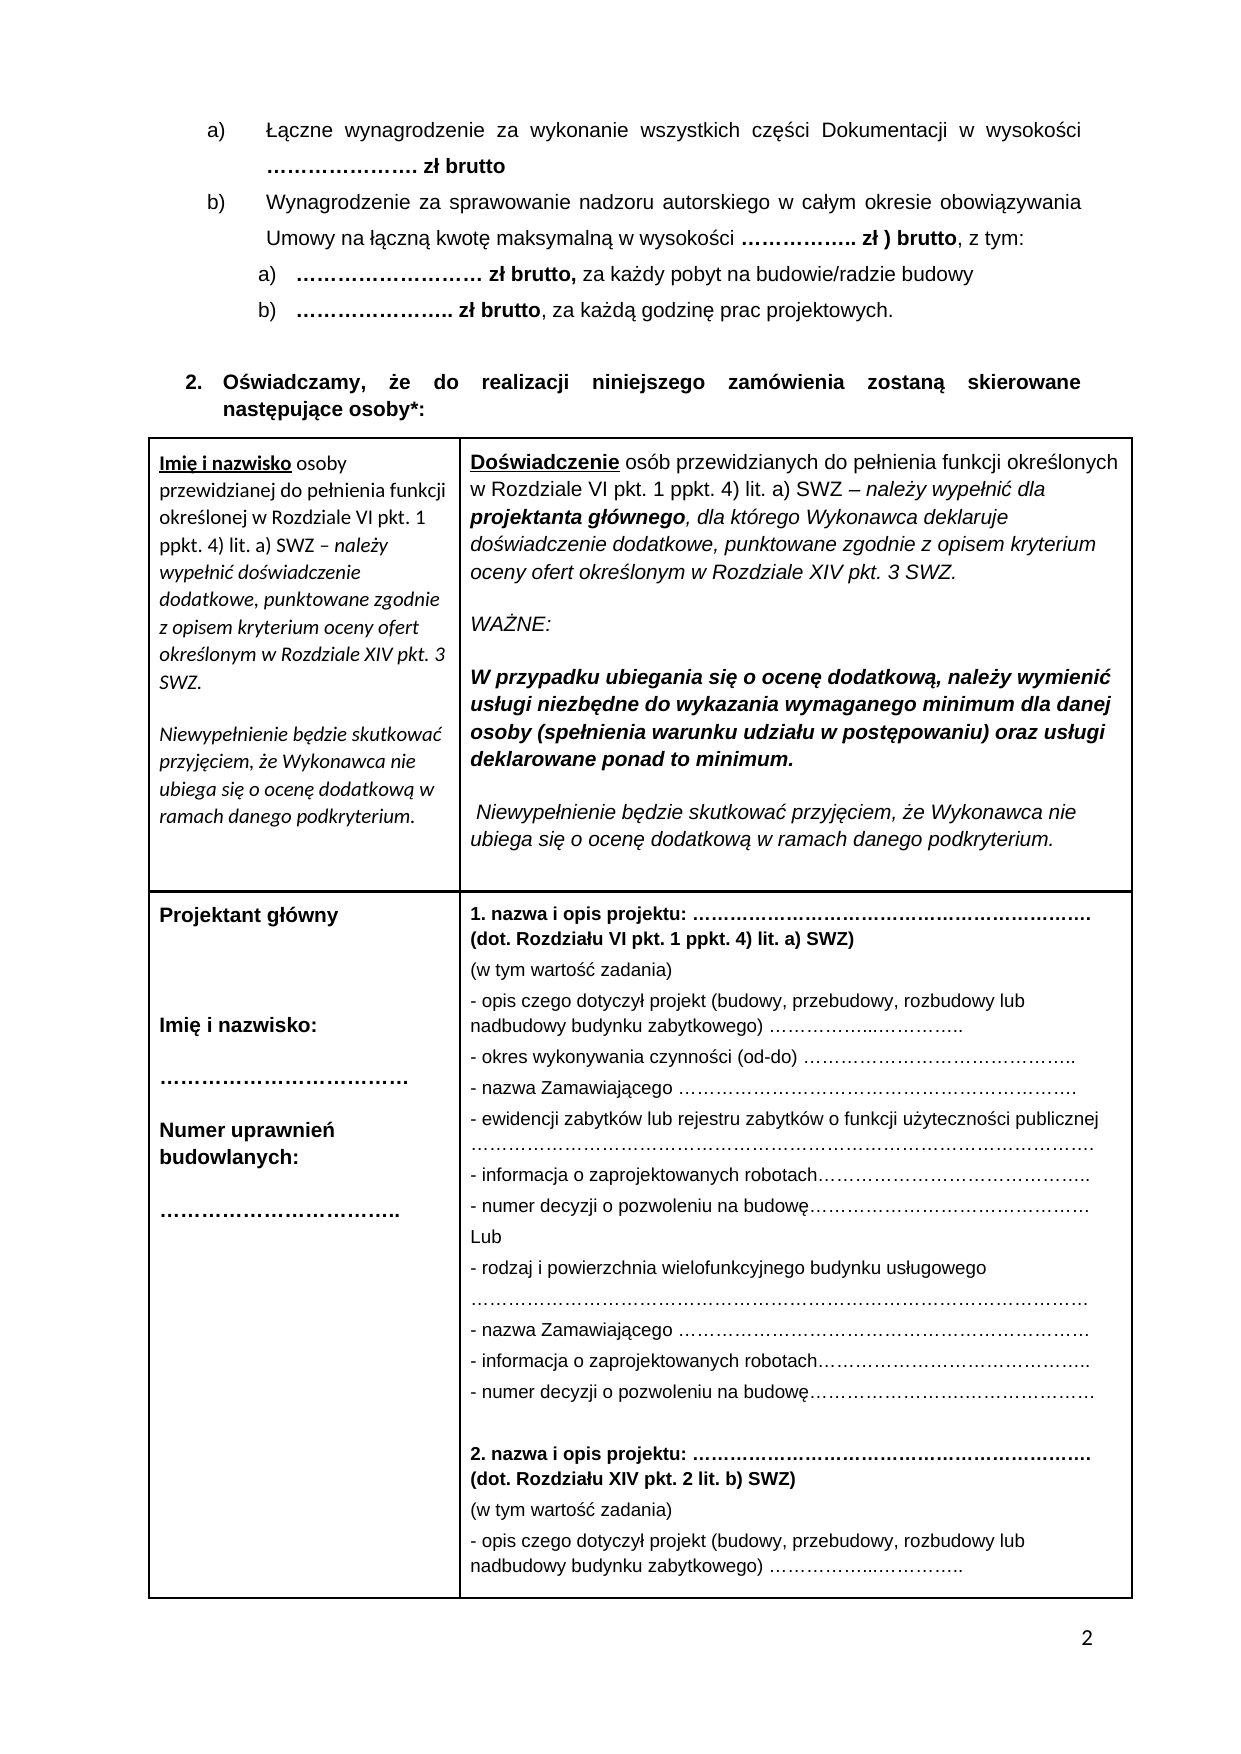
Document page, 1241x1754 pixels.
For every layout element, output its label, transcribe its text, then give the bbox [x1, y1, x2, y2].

table_header Imię i nazwisko osoby przewidzianej do pełnienia funkcji określonej w Rozdziale VI pkt. 1 ppkt. 4) lit. a) SWZ – należy wypełnić doświadczenie dodatkowe, punktowane zgodnie z opisem kryterium oceny ofert określonym w Rozdziale XIV pkt. 3 SWZ. Niewypełnienie będzie skutkować przyjęciem, że Wykonawca nie ubiega się o ocenę dodatkową w ramach danego podkryterium. [150, 439, 459, 890]
list ………………….. zł brutto, za każdą godzinę prac projektowych. [258, 298, 1082, 322]
list Łączne wynagrodzenie za wykonanie wszystkich części Dokumentacji w wysokości …………………. zł brutto [207, 118, 1082, 178]
list Wynagrodzenie za sprawowanie nadzoru autorskiego w całym okresie obowiązywania Umowy na łączną kwotę maksymalną w wysokości …………….. zł ) brutto, z tym: [207, 190, 1082, 250]
list ……………………… zł brutto, za każdy pobyt na budowie/radzie budowy [258, 262, 1082, 286]
list Oświadczamy, że do realizacji niniejszego zamówienia zostaną skierowane następujące osoby*: [185, 370, 1082, 421]
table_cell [150, 893, 459, 1597]
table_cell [461, 893, 1131, 1597]
table_header Doświadczenie osób przewidzianych do pełnienia funkcji określonych w Rozdziale VI pkt. 1 ppkt. 4) lit. a) SWZ – należy wypełnić dla projektanta głównego, dla którego Wykonawca deklaruje doświadczenie dodatkowe, punktowane zgodnie z opisem kryterium oceny ofert określonym w Rozdziale XIV pkt. 3 SWZ. WAŻNE: W przypadku ubiegania się o ocenę dodatkową, należy wymienić usługi niezbędne do wykazania wymaganego minimum dla danej osoby (spełnienia warunku udziału w postępowaniu) oraz usługi deklarowane ponad to minimum. Niewypełnienie będzie skutkować przyjęciem, że Wykonawca nie ubiega się o ocenę dodatkową w ramach danego podkryterium. [461, 439, 1131, 890]
